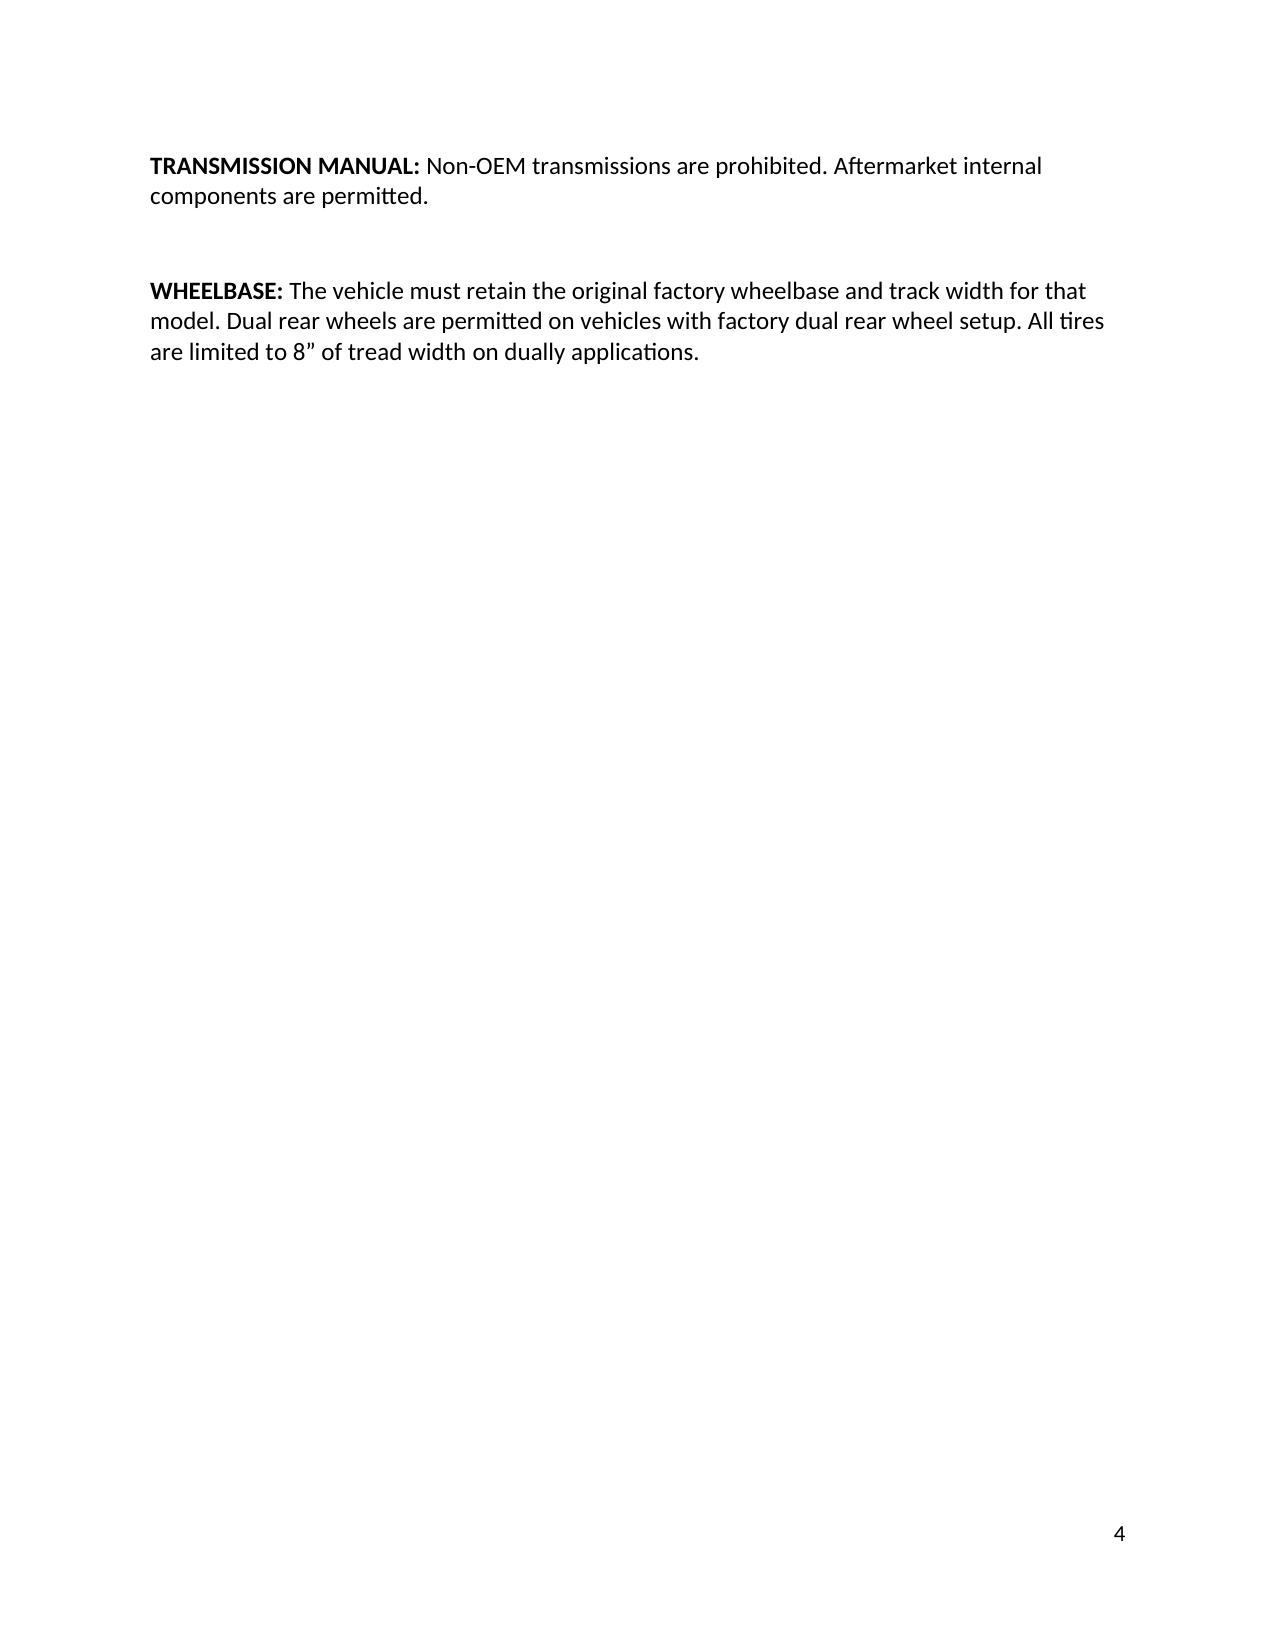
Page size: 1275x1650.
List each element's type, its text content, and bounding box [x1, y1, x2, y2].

text TRANSMISSION MANUAL: Non-OEM transmissions are prohibited. Aftermarket internal components are permitted. [150, 150, 1125, 211]
text WHEELBASE: The vehicle must retain the original factory wheelbase and track width for that model. Dual rear wheels are permitted on vehicles with factory dual rear wheel setup. All tires are limited to 8” of tread width on dually applications. [150, 275, 1125, 366]
